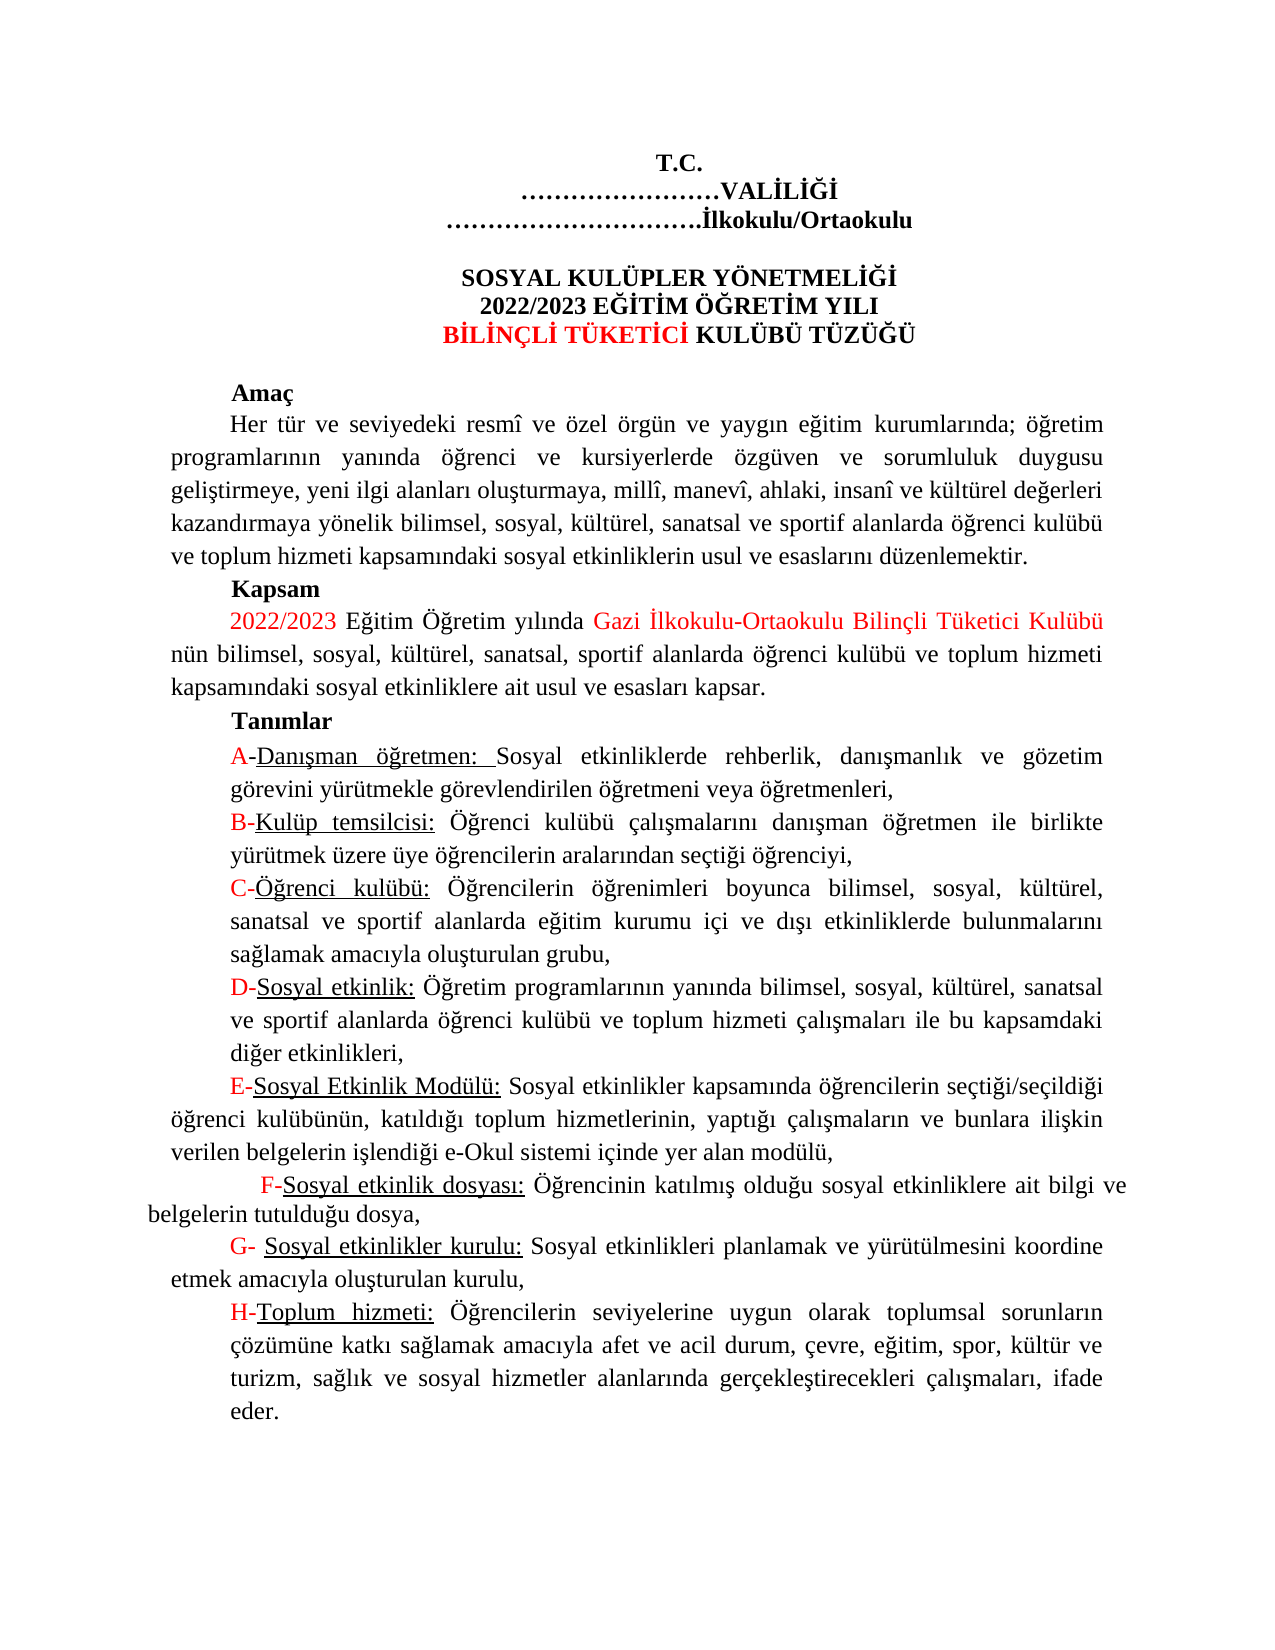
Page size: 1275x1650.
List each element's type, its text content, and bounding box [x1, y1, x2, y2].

text BİLİNÇLİ TÜKETİCİ KULÜBÜ TÜZÜĞÜ [231, 320, 1127, 349]
text T.C. [231, 148, 1127, 176]
text ……………………VALİLİĞİ [231, 176, 1127, 205]
text ………………………….İlkokulu/Ortaokulu [231, 205, 1127, 234]
text F-Sosyal etkinlik dosyası: Öğrencinin katılmış olduğu sosyal etkinliklere ait bilgi ve belgelerin tutulduğu dosya, [148, 1170, 1127, 1228]
text SOSYAL KULÜPLER YÖNETMELİĞİ [231, 263, 1127, 291]
text D-Sosyal etkinlik: Öğretim programlarının yanında bilimsel, sosyal, kültürel, sanatsal ve sportif alanlarda öğrenci kulübü ve toplum hizmeti çalışmaları ile bu kapsamdaki diğer etkinlikleri, [230, 972, 1104, 1067]
text Amaç [231, 378, 1127, 406]
text H-Toplum hizmeti: Öğrencilerin seviyelerine uygun olarak toplumsal sorunların çözümüne katkı sağlamak amacıyla afet ve acil durum, çevre, eğitim, spor, kültür ve turizm, sağlık ve sosyal hizmetler alanlarında gerçekleştirecekleri çalışmaları, ifade eder. [230, 1297, 1104, 1425]
text G- Sosyal etkinlikler kurulu: Sosyal etkinlikleri planlamak ve yürütülmesini koordine etmek amacıyla oluşturulan kurulu, [171, 1231, 1104, 1293]
text C-Öğrenci kulübü: Öğrencilerin öğrenimleri boyunca bilimsel, sosyal, kültürel, sanatsal ve sportif alanlarda eğitim kurumu içi ve dışı etkinliklerde bulunmalarını sağlamak amacıyla oluşturulan grubu, [230, 873, 1104, 968]
text Her tür ve seviyedeki resmî ve özel örgün ve yaygın eğitim kurumlarında; öğretim programlarının yanında öğrenci ve kursiyerlerde özgüven ve sorumluluk duygusu geliştirmeye, yeni ilgi alanları oluşturmaya, millî, manevî, ahlaki, insanî ve kültürel değerleri kazandırmaya yönelik bilimsel, sosyal, kültürel, sanatsal ve sportif alanlarda öğrenci kulübü ve toplum hizmeti kapsamındaki sosyal etkinliklerin usul ve esaslarını düzenlemektir. [171, 409, 1104, 570]
text Tanımlar [231, 706, 1127, 734]
text 2022/2023 EĞİTİM ÖĞRETİM YILI [231, 291, 1127, 320]
text E-Sosyal Etkinlik Modülü: Sosyal etkinlikler kapsamında öğrencilerin seçtiği/seçildiği öğrenci kulübünün, katıldığı toplum hizmetlerinin, yaptığı çalışmaların ve bunlara ilişkin verilen belgelerin işlendiği e-Okul sistemi içinde yer alan modülü, [171, 1071, 1104, 1166]
text Kapsam [231, 574, 1127, 603]
text A-Danışman öğretmen: Sosyal etkinliklerde rehberlik, danışmanlık ve gözetim görevini yürütmekle görevlendirilen öğretmeni veya öğretmenleri, [230, 741, 1104, 803]
text 2022/2023 Eğitim Öğretim yılında Gazi İlkokulu-Ortaokulu Bilinçli Tüketici Kulübü nün bilimsel, sosyal, kültürel, sanatsal, sportif alanlarda öğrenci kulübü ve toplum hizmeti kapsamındaki sosyal etkinliklere ait usul ve esasları kapsar. [171, 606, 1104, 701]
text B-Kulüp temsilcisi: Öğrenci kulübü çalışmalarını danışman öğretmen ile birlikte yürütmek üzere üye öğrencilerin aralarından seçtiği öğrenciyi, [230, 807, 1104, 869]
